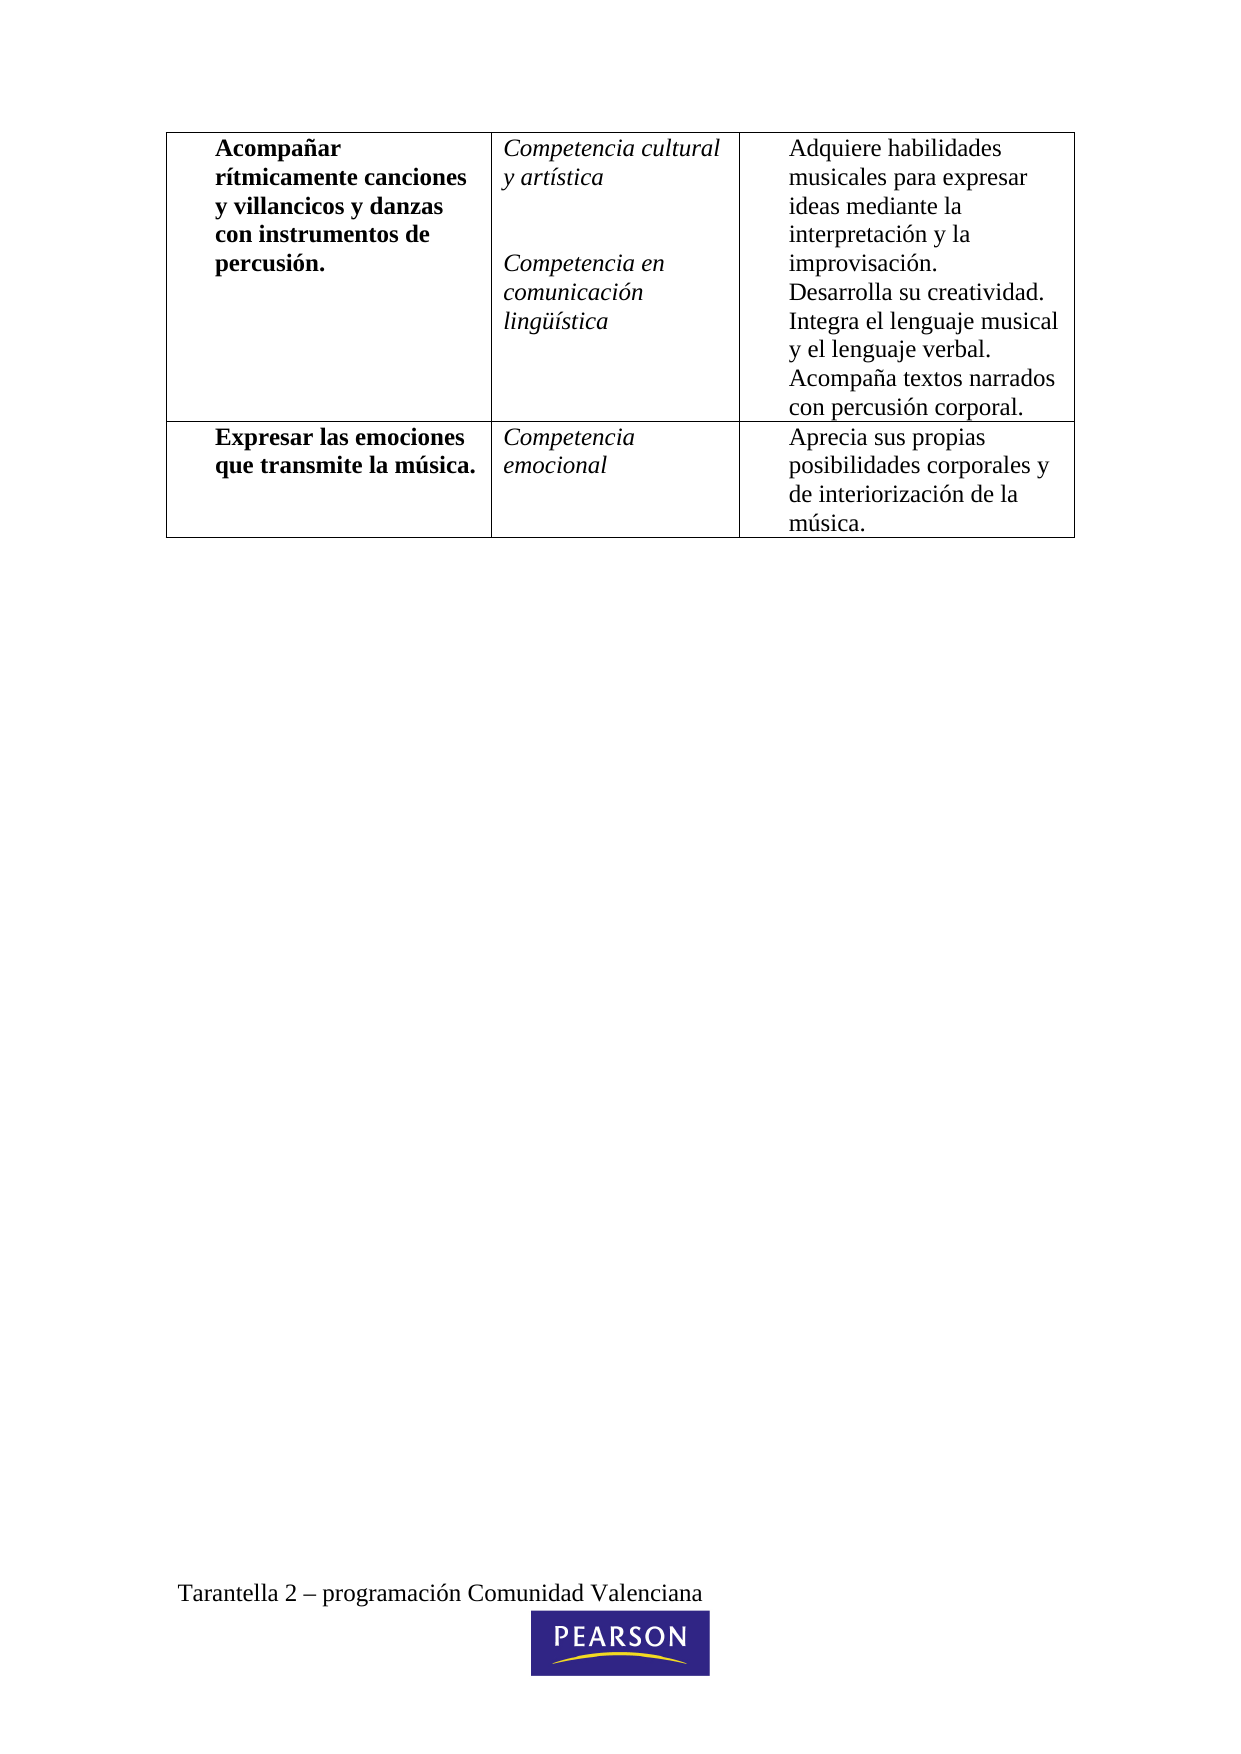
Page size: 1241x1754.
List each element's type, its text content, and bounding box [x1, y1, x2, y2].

table_header Competencia cultural y artística Competencia en comunicación lingüística [492, 133, 739, 421]
table_header Acompañar rítmicamente canciones y villancicos y danzas con instrumentos de percusión. [167, 133, 491, 421]
table_cell Aprecia sus propias posibilidades corporales y de interiorización de la música. [740, 422, 1074, 537]
table_header Adquiere habilidades musicales para expresar ideas mediante la interpretación y la improvisación. Desarrolla su creatividad. Integra el lenguaje musical y el lenguaje verbal. Acompaña textos narrados con percusión corporal. [740, 133, 1074, 421]
table_cell Competencia emocional [492, 422, 739, 537]
picture [524, 1606, 716, 1681]
table_cell Expresar las emociones que transmite la música. [167, 422, 491, 537]
